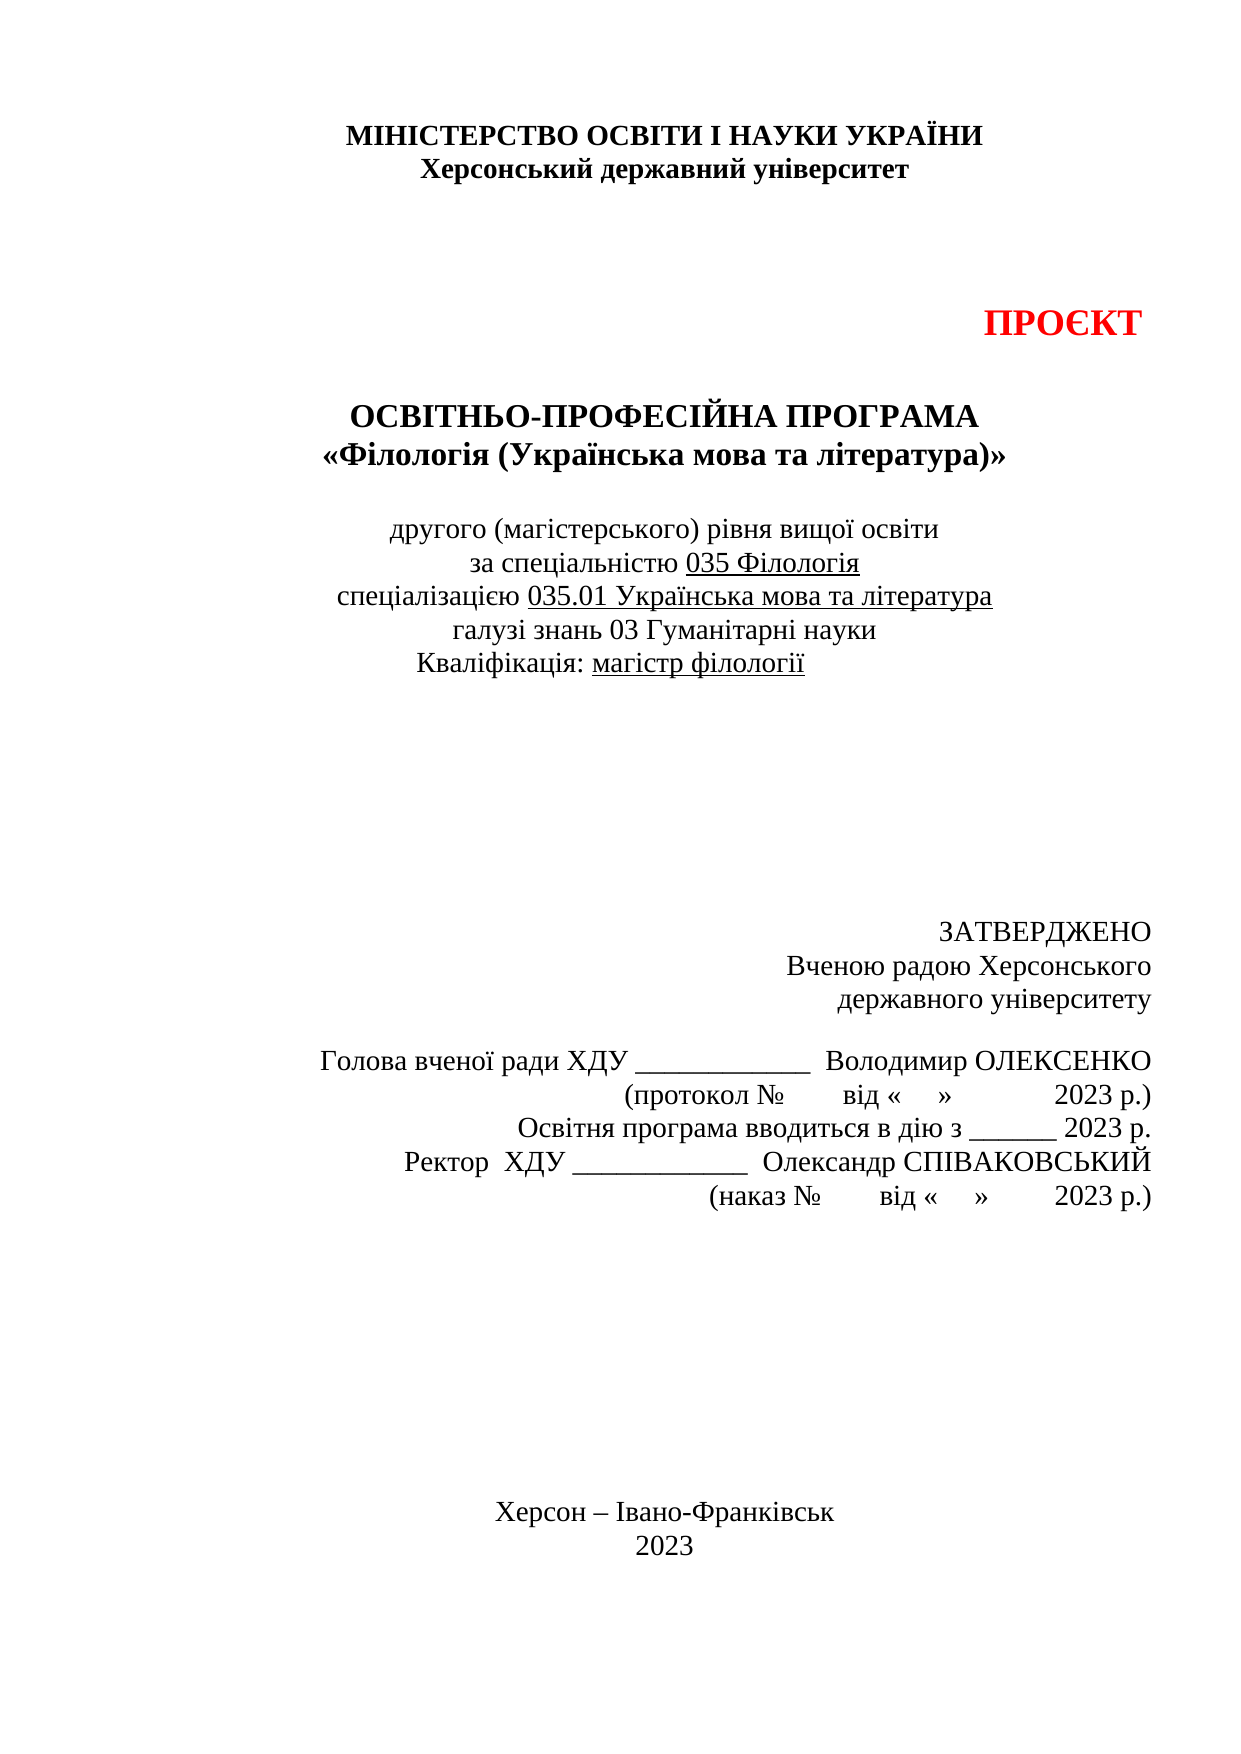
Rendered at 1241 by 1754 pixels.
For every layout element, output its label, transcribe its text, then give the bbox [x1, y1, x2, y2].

text МІНІСТЕРСТВО ОСВІТИ І НАУКИ УКРАЇНИ [177, 118, 1152, 152]
text Херсон – Івано-Франківськ [177, 1494, 1152, 1528]
text Ректор ХДУ ____________ Олександр СПІВАКОВСЬКИЙ [177, 1144, 1152, 1178]
text 2023 [177, 1528, 1152, 1561]
text Голова вченої ради ХДУ ____________ Володимир ОЛЕКСЕНКО [177, 1043, 1152, 1077]
text Освітня програма вводиться в дію з ______ 2023 р. [177, 1111, 1152, 1144]
text (протокол № від « » 2023 р.) [177, 1077, 1152, 1111]
text Кваліфікація: магістр філології [76, 646, 1152, 679]
text державного університету [177, 981, 1152, 1015]
text спеціалізацією 035.01 Українська мова та література [177, 578, 1152, 612]
text за спеціальністю 035 Філологія [177, 545, 1152, 578]
text Вченою радою Херсонського [177, 948, 1152, 981]
text ЗАТВЕРДЖЕНО [177, 914, 1152, 948]
text другого (магістерського) рівня вищої освіти [177, 511, 1152, 545]
text ПРОЄКТ [177, 185, 1152, 371]
text (наказ № від « » 2023 р.) [177, 1178, 1152, 1211]
text галузі знань 03 Гуманітарні науки [177, 612, 1152, 646]
text Херсонський державний університет [177, 152, 1152, 185]
text ОСВІТНЬО-ПРОФЕСІЙНА ПРОГРАМА [177, 396, 1152, 435]
text «Філологія (Українська мова та література)» [177, 435, 1152, 473]
